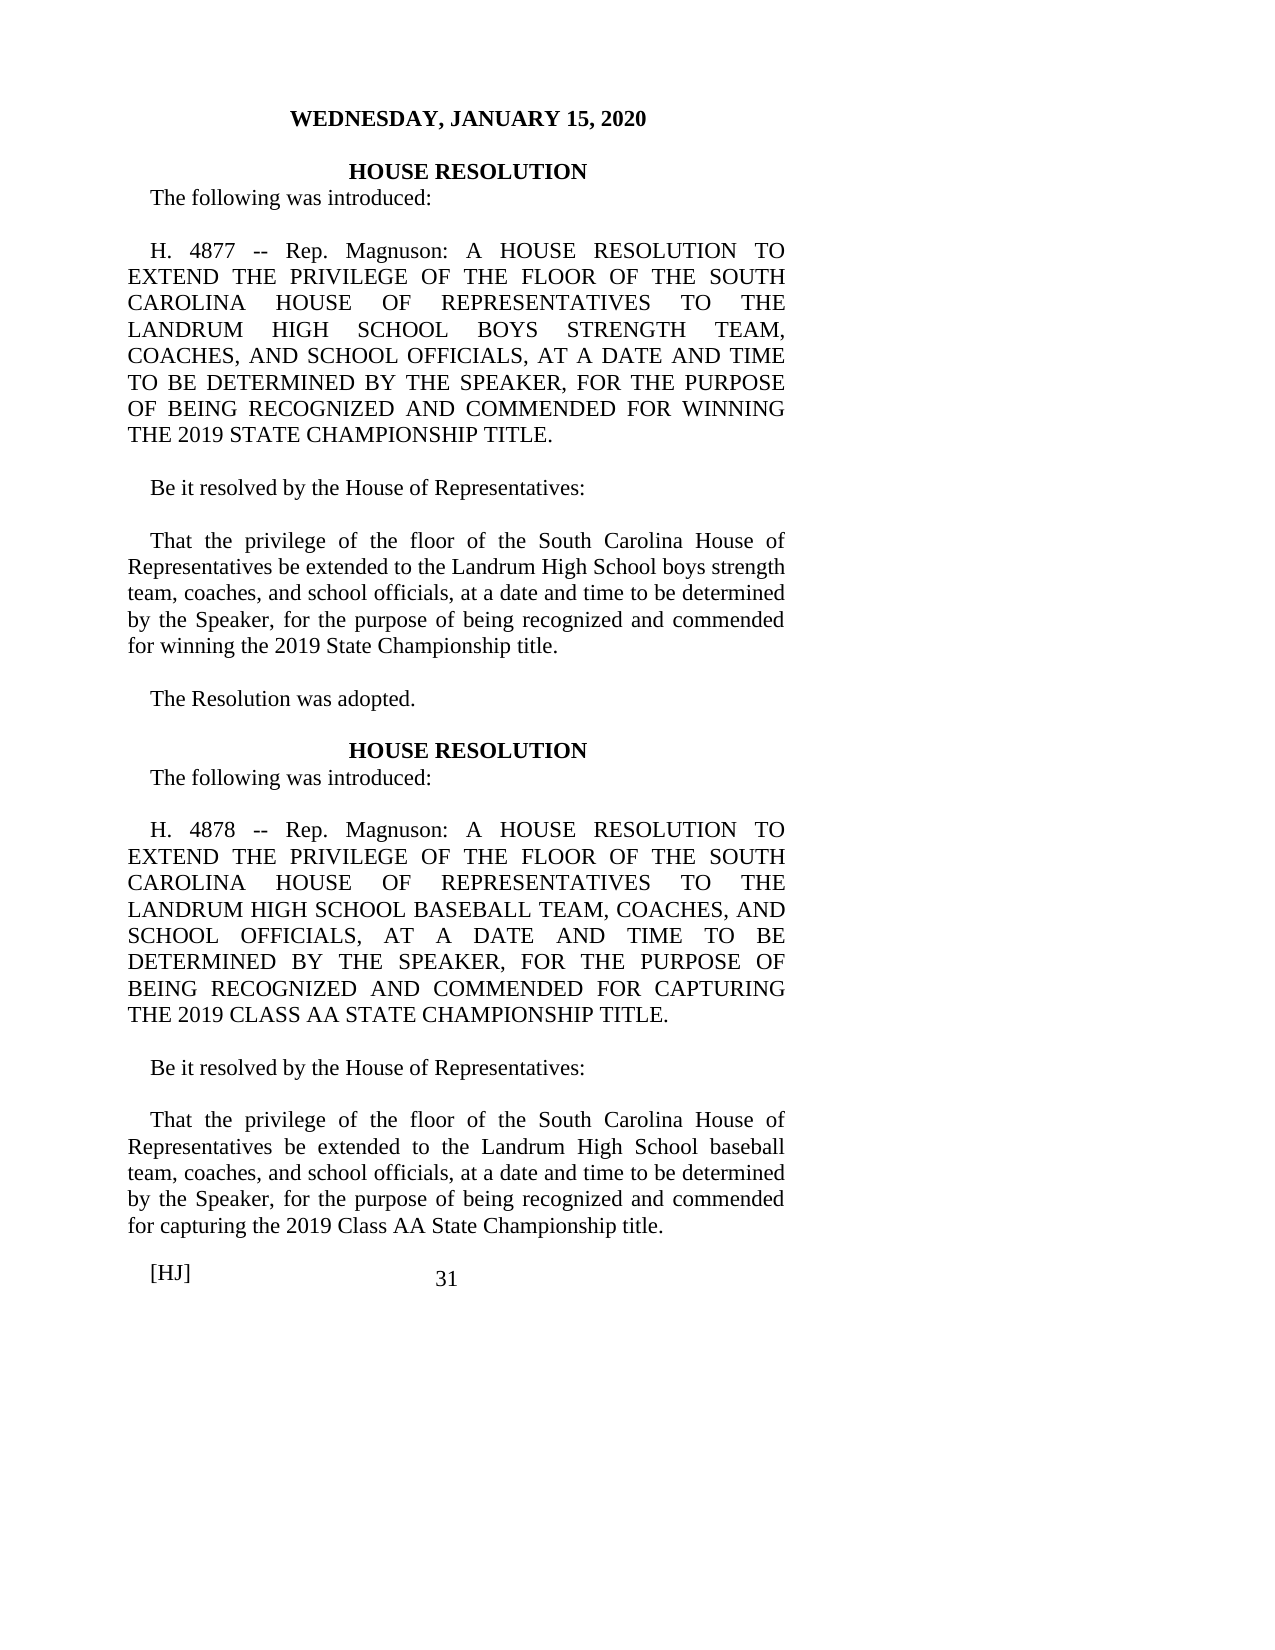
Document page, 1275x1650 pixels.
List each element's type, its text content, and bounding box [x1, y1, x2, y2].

text HOUSE RESOLUTION [127, 737, 786, 764]
text The following was introduced: [127, 764, 786, 790]
text Be it resolved by the House of Representatives: [127, 474, 786, 500]
text That the privilege of the floor of the South Carolina House of Representatives be extended to the Landrum High School baseball team, coaches, and school officials, at a date and time to be determined by the Speaker, for the purpose of being recognized and commended for capturing the 2019 Class AA State Championship title. [127, 1106, 786, 1238]
text H. 4877 -- Rep. Magnuson: A HOUSE RESOLUTION TO EXTEND THE PRIVILEGE OF THE FLOOR OF THE SOUTH CAROLINA HOUSE OF REPRESENTATIVES TO THE LANDRUM HIGH SCHOOL BOYS STRENGTH TEAM, COACHES, AND SCHOOL OFFICIALS, AT A DATE AND TIME TO BE DETERMINED BY THE SPEAKER, FOR THE PURPOSE OF BEING RECOGNIZED AND COMMENDED FOR WINNING THE 2019 STATE CHAMPIONSHIP TITLE. [127, 237, 786, 448]
text The Resolution was adopted. [127, 685, 786, 711]
text That the privilege of the floor of the South Carolina House of Representatives be extended to the Landrum High School boys strength team, coaches, and school officials, at a date and time to be determined by the Speaker, for the purpose of being recognized and commended for winning the 2019 State Championship title. [127, 527, 786, 658]
text HOUSE RESOLUTION [127, 158, 786, 184]
text The following was introduced: [127, 184, 786, 210]
text Be it resolved by the House of Representatives: [127, 1054, 786, 1080]
text H. 4878 -- Rep. Magnuson: A HOUSE RESOLUTION TO EXTEND THE PRIVILEGE OF THE FLOOR OF THE SOUTH CAROLINA HOUSE OF REPRESENTATIVES TO THE LANDRUM HIGH SCHOOL BASEBALL TEAM, COACHES, AND SCHOOL OFFICIALS, AT A DATE AND TIME TO BE DETERMINED BY THE SPEAKER, FOR THE PURPOSE OF BEING RECOGNIZED AND COMMENDED FOR CAPTURING THE 2019 CLASS AA STATE CHAMPIONSHIP TITLE. [127, 817, 786, 1027]
